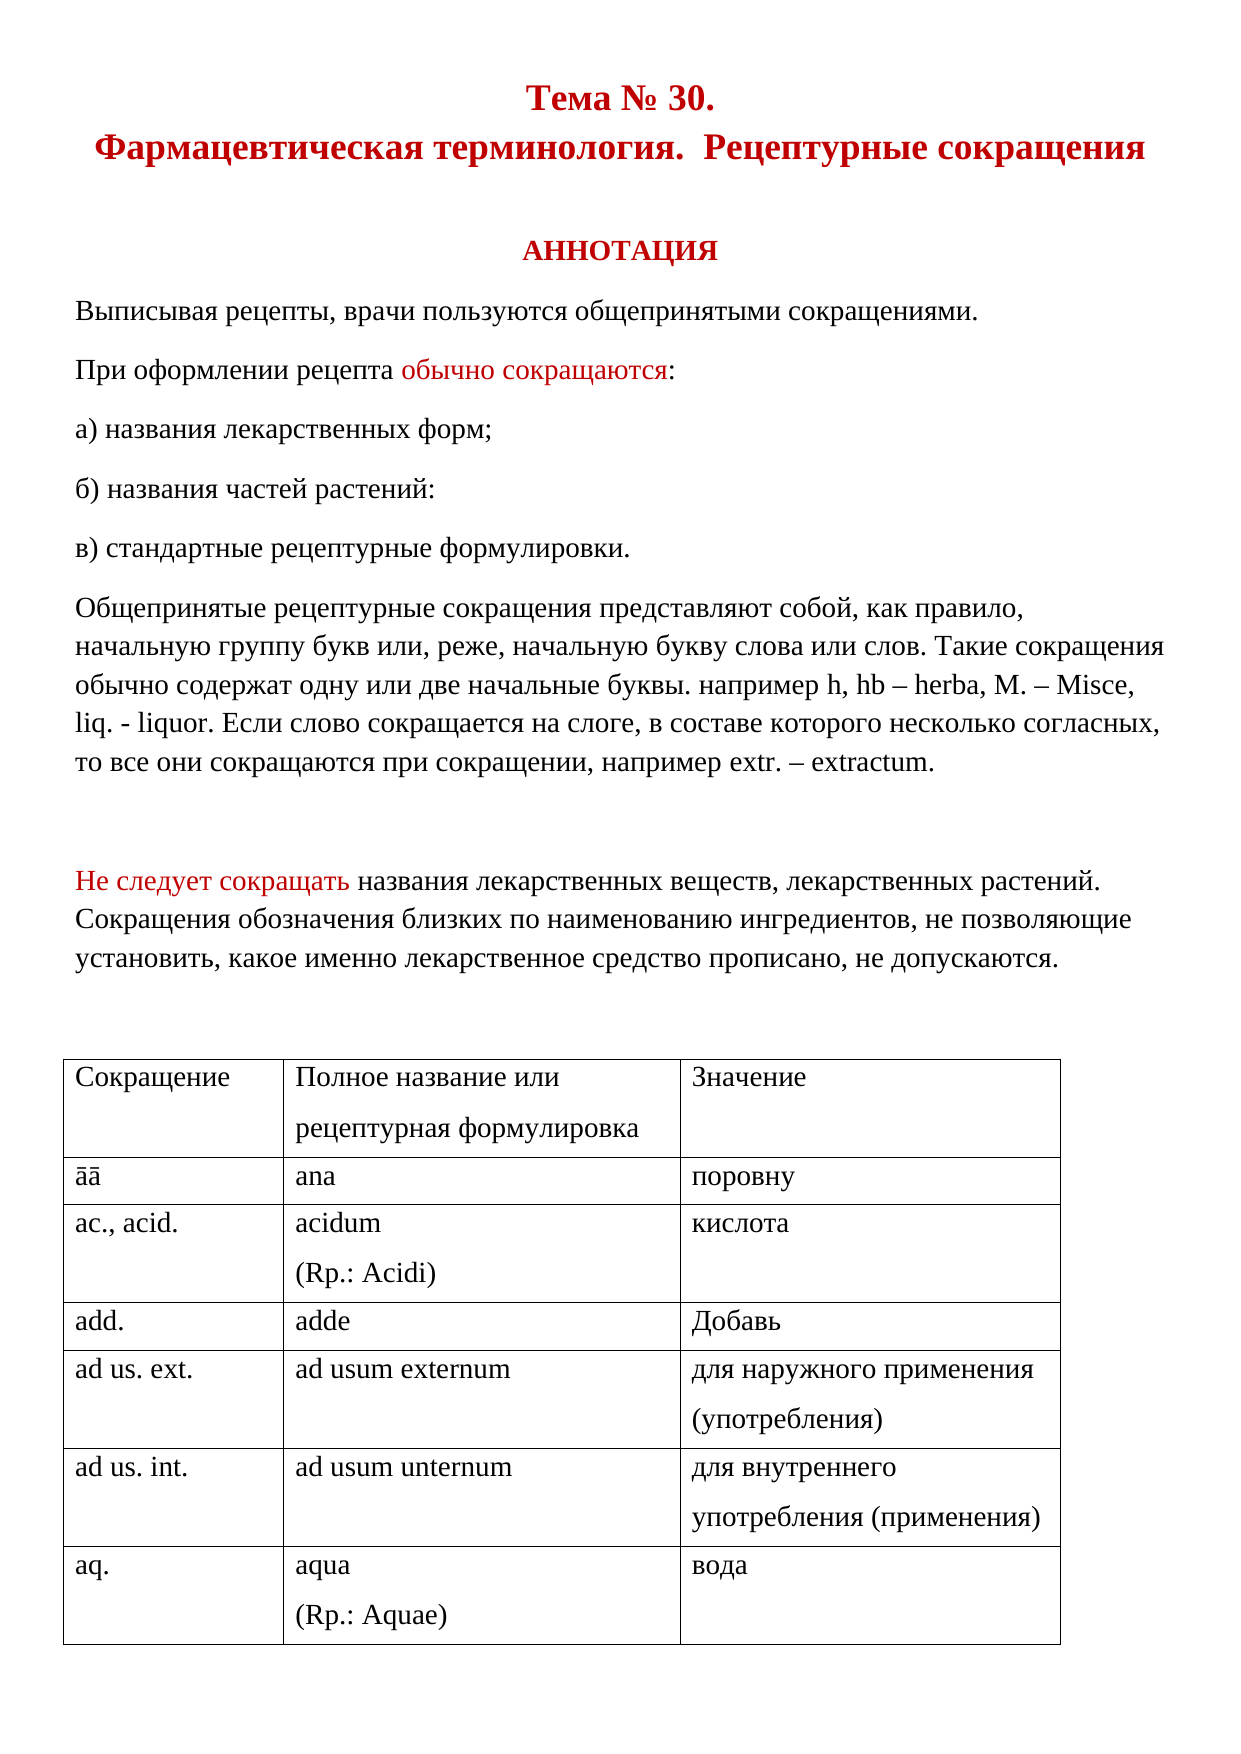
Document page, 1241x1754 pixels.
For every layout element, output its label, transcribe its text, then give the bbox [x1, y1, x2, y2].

text Фармацевтическая терминология. Рецептурные сокращения [75, 124, 1165, 168]
table_cell ana [284, 1158, 680, 1204]
text в) стандартные рецептурные формулировки. [75, 530, 1165, 564]
table_cell вода [681, 1547, 1060, 1644]
table_cell aq. [64, 1547, 283, 1644]
table_cell ad usum unternum [284, 1449, 680, 1546]
table_cell ad us. int. [64, 1449, 283, 1546]
text АННОТАЦИЯ [75, 233, 1165, 267]
table_header Значение [681, 1060, 1060, 1157]
table_cell кислота [681, 1205, 1060, 1302]
table_cell ad usum externum [284, 1351, 680, 1448]
table_cell add. [64, 1303, 283, 1350]
text б) названия частей растений: [75, 471, 1165, 504]
table_cell aqua (Rp.: Aquae) [284, 1547, 680, 1644]
table_cell для наружного применения (употребления) [681, 1351, 1060, 1448]
table_header Сокращение [64, 1060, 283, 1157]
text Общепринятые рецептурные сокращения представляют собой, как правило, начальную группу букв или, реже, начальную букву слова или слов. Такие сокращения обычно содержат одну или две начальные буквы. например h, hb – herba, M. – Misce, liq. - liquor. Если слово сокращается на слоге, в составе которого несколько согласных, то все они сокращаются при сокращении, например extr. – extractum. [75, 590, 1165, 777]
table_cell acidum (Rp.: Acidi) [284, 1205, 680, 1302]
table_header Полное название или рецептурная формулировка [284, 1060, 680, 1157]
text а) названия лекарственных форм; [75, 412, 1165, 445]
text Не следует сокращать названия лекарственных веществ, лекарственных растений. Сокращения обозначения близких по наименованию ингредиентов, не позволяющие установить, какое именно лекарственное средство прописано, не допускаются. [75, 863, 1165, 973]
table_cell Добавь [681, 1303, 1060, 1350]
table_cell ad us. ext. [64, 1351, 283, 1448]
table_cell для внутреннего употребления (применения) [681, 1449, 1060, 1546]
table_cell поровну [681, 1158, 1060, 1204]
text При оформлении рецепта обычно сокращаются: [75, 352, 1165, 386]
text Тема № 30. [75, 75, 1165, 118]
text Выписывая рецепты, врачи пользуются общепринятыми сокращениями. [75, 293, 1165, 326]
table_cell āā [64, 1158, 283, 1204]
table_cell ac., acid. [64, 1205, 283, 1302]
table_cell adde [284, 1303, 680, 1350]
